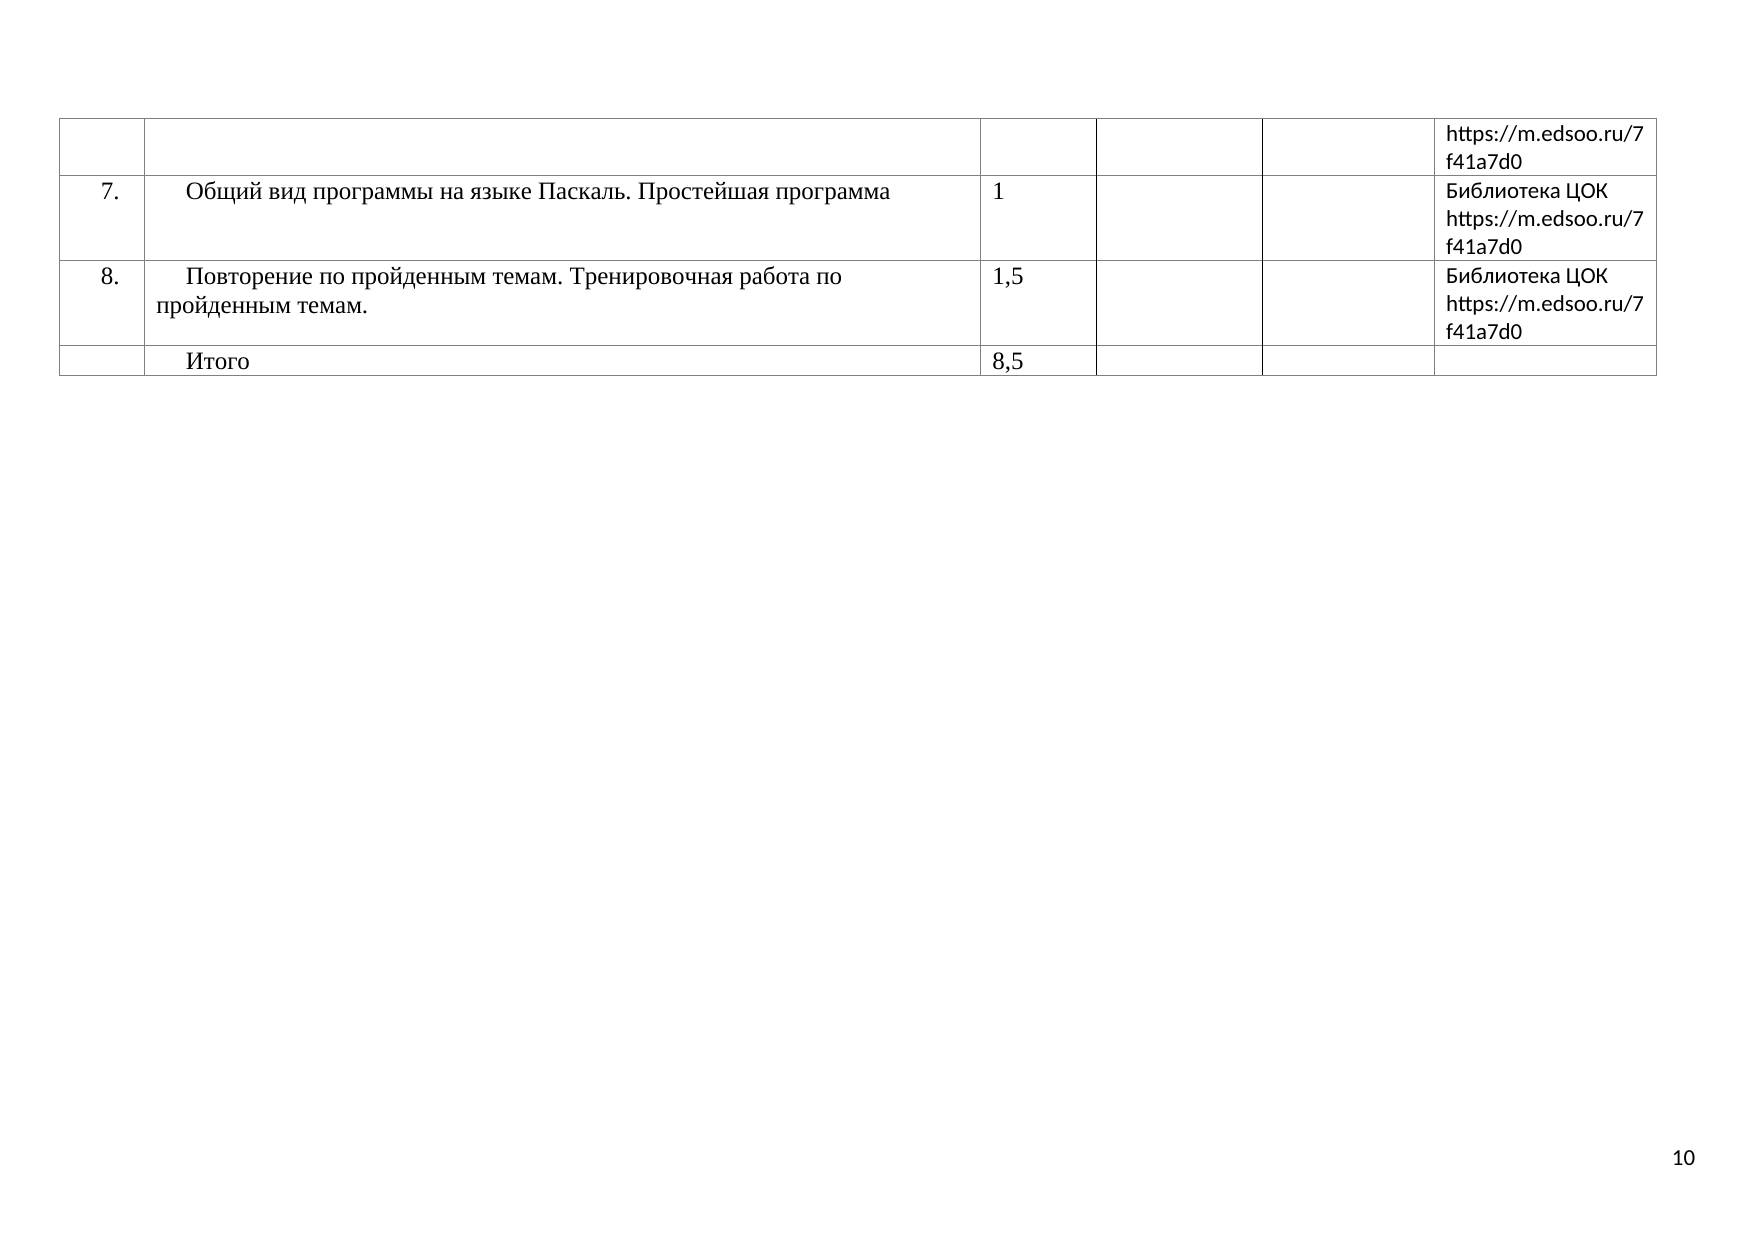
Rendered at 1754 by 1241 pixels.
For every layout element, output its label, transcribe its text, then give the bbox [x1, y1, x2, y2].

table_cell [1435, 119, 1656, 175]
table_cell [1263, 261, 1434, 345]
table_cell Повторение по пройденным темам. Тренировочная работа по пройденным темам. [145, 261, 980, 345]
table_cell Общий вид программы на языке Паскаль. Простейшая программа [145, 176, 980, 260]
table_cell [145, 119, 980, 175]
table_cell [1097, 261, 1262, 345]
table_cell 8. [60, 261, 144, 345]
table_cell [1263, 346, 1434, 375]
table_cell [1097, 119, 1262, 175]
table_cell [1435, 176, 1656, 260]
table_cell Итого [145, 346, 980, 375]
table_cell 1 [981, 176, 1096, 260]
table_cell 1 [981, 119, 1096, 175]
table_cell 1,5 [981, 261, 1096, 345]
table_cell 6. [60, 119, 144, 175]
table_cell 7. [60, 176, 144, 260]
table_cell [1097, 346, 1262, 375]
table_cell [60, 346, 144, 375]
table_cell [1097, 176, 1262, 260]
table_cell [1435, 346, 1656, 375]
table_cell 8,5 [981, 346, 1096, 375]
table_cell [1263, 176, 1434, 260]
table_cell Библиотека ЦОК https://m.edsoo.ru/7 f41a7d0 [1435, 261, 1656, 345]
table_cell [1263, 119, 1434, 175]
